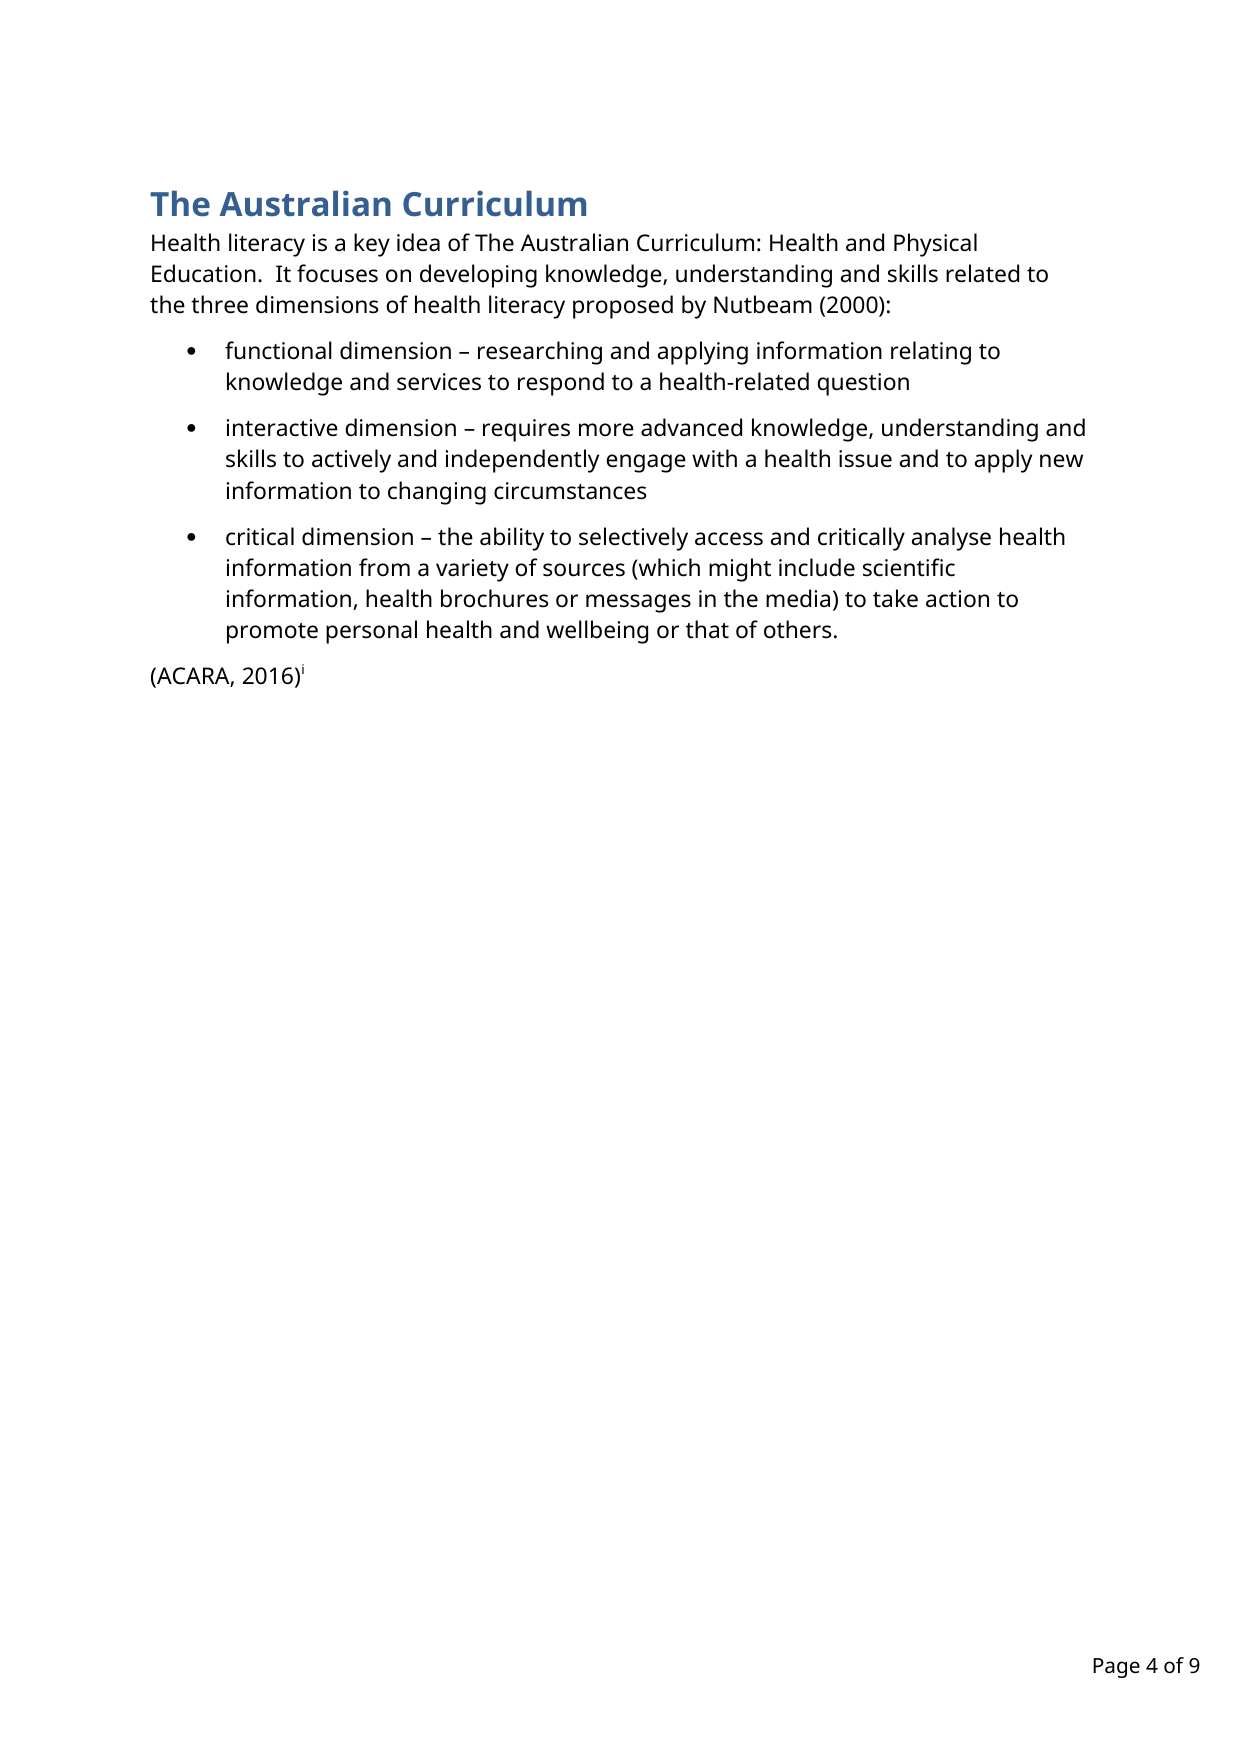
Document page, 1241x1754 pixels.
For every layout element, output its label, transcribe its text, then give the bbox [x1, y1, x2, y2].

text (ACARA, 2016) [150, 660, 1090, 691]
subtitle The Australian Curriculum [150, 181, 1200, 227]
text Health literacy is a key idea of The Australian Curriculum: Health and Physical Education. It focuses on developing knowledge, understanding and skills related to the three dimensions of health literacy proposed by Nutbeam (2000): [150, 227, 1090, 320]
list interactive dimension – requires more advanced knowledge, understanding and skills to actively and independently engage with a health issue and to apply new information to changing circumstances [187, 412, 1090, 506]
list functional dimension – researching and applying information relating to knowledge and services to respond to a health-related question [187, 335, 1090, 397]
list critical dimension – the ability to selectively access and critically analyse health information from a variety of sources (which might include scientific information, health brochures or messages in the media) to take action to promote personal health and wellbeing or that of others. [187, 520, 1090, 645]
